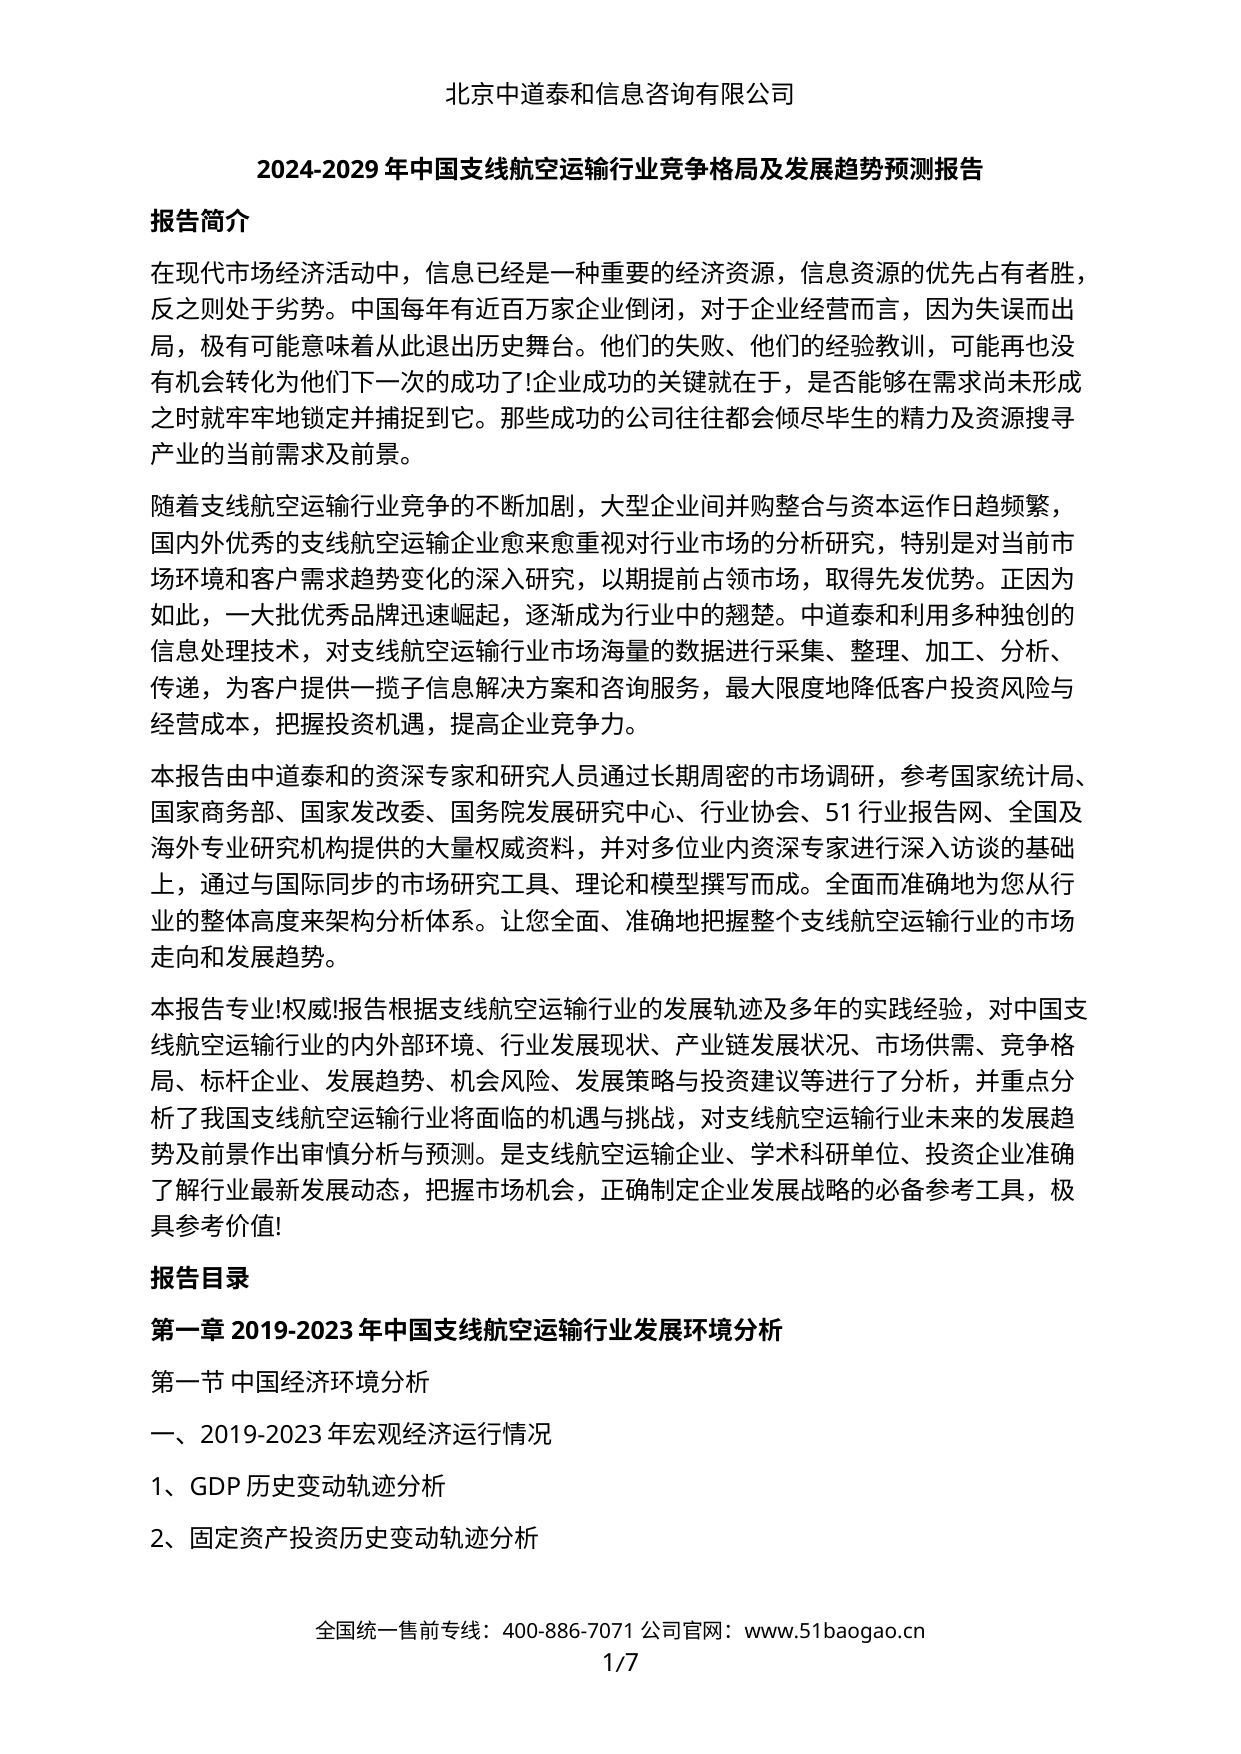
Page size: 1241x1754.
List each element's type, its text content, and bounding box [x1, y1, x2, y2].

text 报告目录 [150, 1259, 1090, 1295]
text 本报告专业!权威!报告根据支线航空运输行业的发展轨迹及多年的实践经验，对中国支线航空运输行业的内外部环境、行业发展现状、产业链发展状况、市场供需、竞争格局、标杆企业、发展趋势、机会风险、发展策略与投资建议等进行了分析，并重点分析了我国支线航空运输行业将面临的机遇与挑战，对支线航空运输行业未来的发展趋势及前景作出审慎分析与预测。是支线航空运输企业、学术科研单位、投资企业准确了解行业最新发展动态，把握市场机会，正确制定企业发展战略的必备参考工具，极具参考价值! [150, 989, 1090, 1243]
text 第一节 中国经济环境分析 [150, 1362, 1090, 1399]
text 本报告由中道泰和的资深专家和研究人员通过长期周密的市场调研，参考国家统计局、国家商务部、国家发改委、国务院发展研究中心、行业协会、51行业报告网、全国及海外专业研究机构提供的大量权威资料，并对多位业内资深专家进行深入访谈的基础上，通过与国际同步的市场研究工具、理论和模型撰写而成。全面而准确地为您从行业的整体高度来架构分析体系。让您全面、准确地把握整个支线航空运输行业的市场走向和发展趋势。 [150, 756, 1090, 974]
text 在现代市场经济活动中，信息已经是一种重要的经济资源，信息资源的优先占有者胜，反之则处于劣势。中国每年有近百万家企业倒闭，对于企业经营而言，因为失误而出局，极有可能意味着从此退出历史舞台。他们的失败、他们的经验教训，可能再也没有机会转化为他们下一次的成功了!企业成功的关键就在于，是否能够在需求尚未形成之时就牢牢地锁定并捕捉到它。那些成功的公司往往都会倾尽毕生的精力及资源搜寻产业的当前需求及前景。 [150, 254, 1090, 471]
text 第一章 2019-2023年中国支线航空运输行业发展环境分析 [150, 1311, 1090, 1347]
text 1、GDP历史变动轨迹分析 [150, 1466, 1090, 1502]
text 一、2019-2023年宏观经济运行情况 [150, 1414, 1090, 1451]
text 2、固定资产投资历史变动轨迹分析 [150, 1518, 1090, 1554]
text 报告简介 [150, 202, 1090, 238]
text 2024-2029年中国支线航空运输行业竞争格局及发展趋势预测报告 [150, 150, 1090, 186]
text 随着支线航空运输行业竞争的不断加剧，大型企业间并购整合与资本运作日趋频繁，国内外优秀的支线航空运输企业愈来愈重视对行业市场的分析研究，特别是对当前市场环境和客户需求趋势变化的深入研究，以期提前占领市场，取得先发优势。正因为如此，一大批优秀品牌迅速崛起，逐渐成为行业中的翘楚。中道泰和利用多种独创的信息处理技术，对支线航空运输行业市场海量的数据进行采集、整理、加工、分析、传递，为客户提供一揽子信息解决方案和咨询服务，最大限度地降低客户投资风险与经营成本，把握投资机遇，提高企业竞争力。 [150, 487, 1090, 741]
